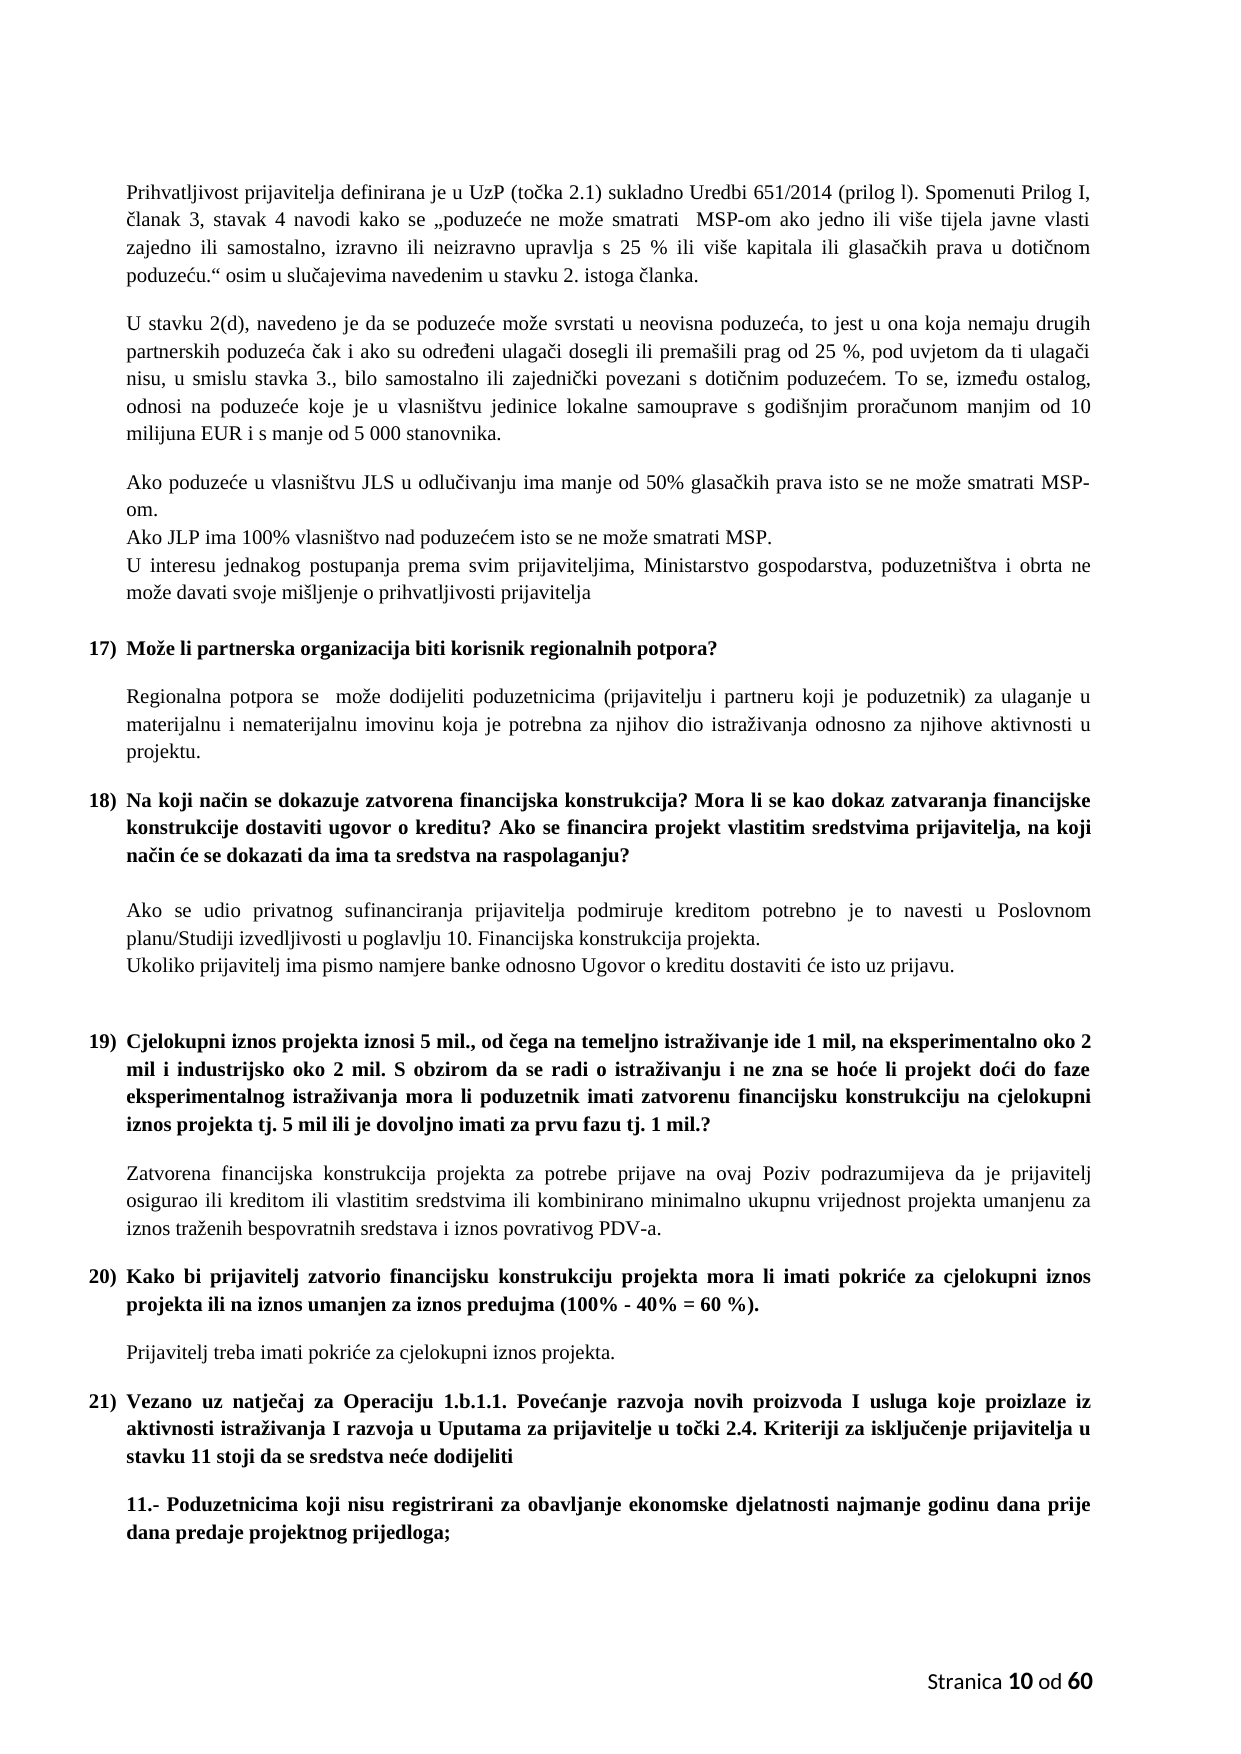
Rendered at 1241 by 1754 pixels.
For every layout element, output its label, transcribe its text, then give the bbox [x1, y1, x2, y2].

text Zatvorena financijska konstrukcija projekta za potrebe prijave na ovaj Poziv podrazumijeva da je prijavitelj osigurao ili kreditom ili vlastitim sredstvima ili kombinirano minimalno ukupnu vrijednost projekta umanjenu za iznos traženih bespovratnih sredstava i iznos povrativog PDV-a. [126, 1160, 1093, 1240]
list Ako JLP ima 100% vlasništvo nad poduzećem isto se ne može smatrati MSP. [126, 525, 1093, 549]
text U stavku 2(d), navedeno je da se poduzeće može svrstati u neovisna poduzeća, to jest u ona koja nemaju drugih partnerskih poduzeća čak i ako su određeni ulagači dosegli ili premašili prag od 25 %, pod uvjetom da ti ulagači nisu, u smislu stavka 3., bilo samostalno ili zajednički povezani s dotičnim poduzećem. To se, između ostalog, odnosi na poduzeće koje je u vlasništvu jedinice lokalne samouprave s godišnjim proračunom manjim od 10 milijuna EUR i s manje od 5 000 stanovnika. [126, 311, 1093, 445]
list Ako poduzeće u vlasništvu JLS u odlučivanju ima manje od 50% glasačkih prava isto se ne može smatrati MSP-om. [126, 470, 1093, 521]
text Regionalna potpora se može dodijeliti poduzetnicima (prijavitelju i partneru koji je poduzetnik) za ulaganje u materijalnu i nematerijalnu imovinu koja je potrebna za njihov dio istraživanja odnosno za njihove aktivnosti u projektu. [126, 684, 1093, 763]
list U interesu jednakog postupanja prema svim prijaviteljima, Ministarstvo gospodarstva, poduzetništva i obrta ne može davati svoje mišljenje o prihvatljivosti prijavitelja [126, 553, 1093, 604]
list Vezano uz natječaj za Operaciju 1.b.1.1. Povećanje razvoja novih proizvoda I usluga koje proizlaze iz aktivnosti istraživanja I razvoja u Uputama za prijavitelje u točki 2.4. Kriteriji za isključenje prijavitelja u stavku 11 stoji da se sredstva neće dodijeliti [89, 1388, 1093, 1468]
list Cjelokupni iznos projekta iznosi 5 mil., od čega na temeljno istraživanje ide 1 mil, na eksperimentalno oko 2 mil i industrijsko oko 2 mil. S obzirom da se radi o istraživanju i ne zna se hoće li projekt doći do faze eksperimentalnog istraživanja mora li poduzetnik imati zatvorenu financijsku konstrukciju na cjelokupni iznos projekta tj. 5 mil ili je dovoljno imati za prvu fazu tj. 1 mil.? [89, 1029, 1093, 1136]
list Kako bi prijavitelj zatvorio financijsku konstrukciju projekta mora li imati pokriće za cjelokupni iznos projekta ili na iznos umanjen za iznos predujma (100% - 40% = 60 %). [89, 1264, 1093, 1316]
text Prijavitelj treba imati pokriće za cjelokupni iznos projekta. [89, 1340, 1093, 1364]
text 11.- Poduzetnicima koji nisu registrirani za obavljanje ekonomske djelatnosti najmanje godinu dana prije dana predaje projektnog prijedloga; [126, 1492, 1093, 1544]
list Može li partnerska organizacija biti korisnik regionalnih potpora? [89, 635, 1093, 659]
list Ukoliko prijavitelj ima pismo namjere banke odnosno Ugovor o kreditu dostaviti će isto uz prijavu. [126, 953, 1093, 977]
list Prihvatljivost prijavitelja definirana je u UzP (točka 2.1) sukladno Uredbi 651/2014 (prilog l). Spomenuti Prilog I, članak 3, stavak 4 navodi kako se „poduzeće ne može smatrati MSP-om ako jedno ili više tijela javne vlasti zajedno ili samostalno, izravno ili neizravno upravlja s 25 % ili više kapitala ili glasačkih prava u dotičnom poduzeću.“ osim u slučajevima navedenim u stavku 2. istoga članka. [126, 180, 1093, 287]
list Ako se udio privatnog sufinanciranja prijavitelja podmiruje kreditom potrebno je to navesti u Poslovnom planu/Studiji izvedljivosti u poglavlju 10. Financijska konstrukcija projekta. [126, 898, 1093, 949]
list Na koji način se dokazuje zatvorena financijska konstrukcija? Mora li se kao dokaz zatvaranja financijske konstrukcije dostaviti ugovor o kreditu? Ako se financira projekt vlastitim sredstvima prijavitelja, na koji način će se dokazati da ima ta sredstva na raspolaganju? [89, 787, 1093, 867]
